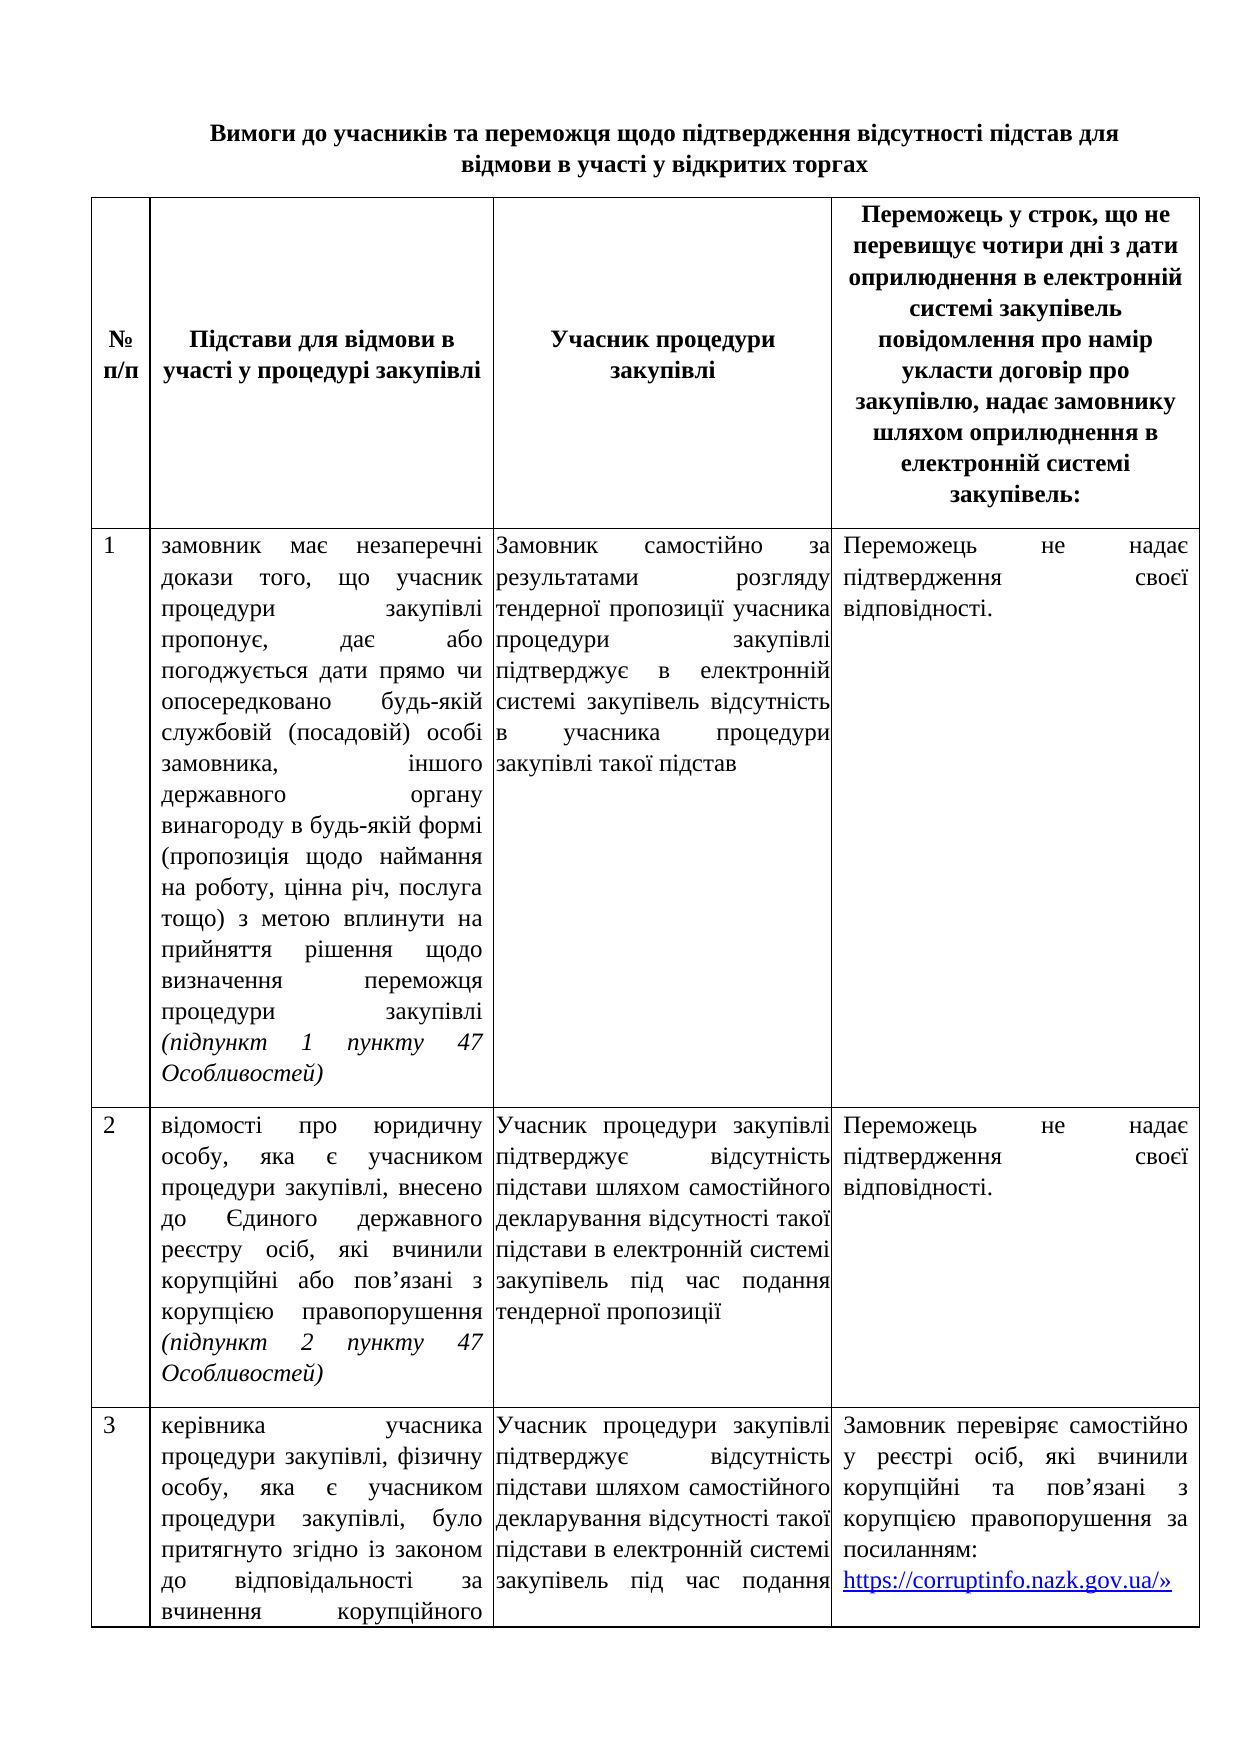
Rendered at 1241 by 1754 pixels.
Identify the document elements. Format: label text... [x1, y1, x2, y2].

table_cell Переможець не надає підтвердження своєї відповідності. [832, 529, 1199, 1107]
table_cell 2 [92, 1108, 149, 1407]
table_header № п/п [92, 198, 149, 528]
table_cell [832, 1408, 1199, 1626]
table_cell відомості про юридичну особу, яка є учасником процедури закупівлі, внесено до Єдиного державного реєстру осіб, які вчинили корупційні або пов’язані з корупцією правопорушення (підпункт 2 пункту 47 Особливостей) [151, 1108, 493, 1407]
table_cell Переможець не надає підтвердження своєї відповідності. [832, 1108, 1199, 1407]
table_header Переможець у строк, що не перевищує чотири дні з дати оприлюднення в електронній системі закупівель повідомлення про намір укласти договір про закупівлю, надає замовнику шляхом оприлюднення в електронній системі закупівель: [832, 198, 1199, 528]
table_cell 1 [92, 529, 149, 1107]
table_cell замовник має незаперечні докази того, що учасник процедури закупівлі пропонує, дає або погоджується дати прямо чи опосередковано будь-якій службовій (посадовій) особі замовника, іншого державного органу винагороду в будь-якій формі (пропозиція щодо наймання на роботу, цінна річ, послуга тощо) з метою вплинути на прийняття рішення щодо визначення переможця процедури закупівлі (підпункт 1 пункту 47 Особливостей) [151, 529, 493, 1107]
table_cell 3 [92, 1408, 149, 1626]
table_header Учасник процедури закупівлі [494, 198, 831, 528]
table_cell Замовник самостійно за результатами розгляду тендерної пропозиції учасника процедури закупівлі підтверджує в електронній системі закупівель відсутність в учасника процедури закупівлі такої підстав [494, 529, 831, 1107]
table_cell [494, 1408, 831, 1626]
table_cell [151, 1408, 493, 1626]
table_header Підстави для відмови в участі у процедурі закупівлі [151, 198, 493, 528]
text Вимоги до учасників та переможця щодо підтвердження відсутності підстав для відмови в участі у відкритих торгах [177, 118, 1152, 178]
